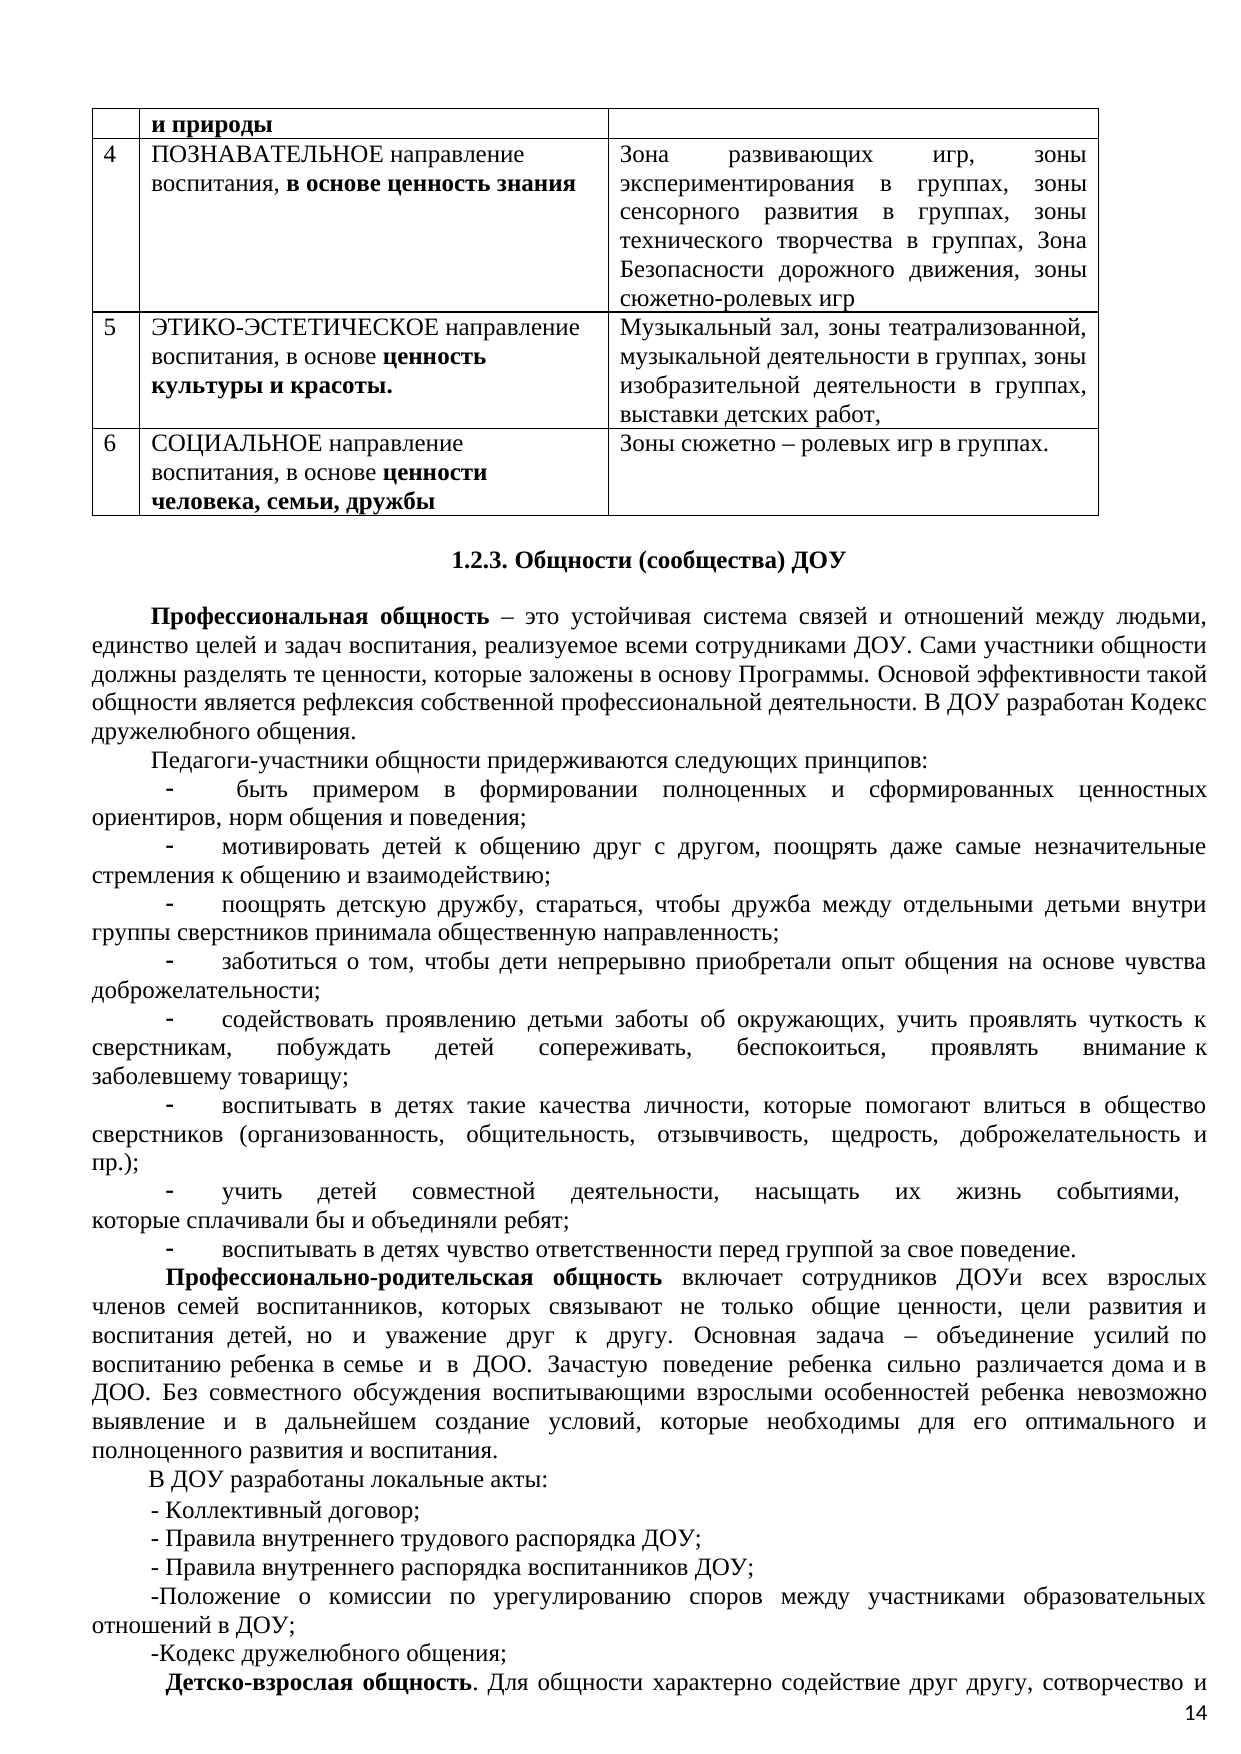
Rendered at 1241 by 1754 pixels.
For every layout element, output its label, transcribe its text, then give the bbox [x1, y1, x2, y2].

text -Положение о комиссии по урегулированию споров между участниками образовательных отношений в ДОУ; [92, 1581, 1207, 1638]
table_cell ПОЗНАВАТЕЛЬНОЕ направление воспитания, в основе ценность знания [140, 139, 608, 311]
table_cell Зона развивающих игр, зоны экспериментирования в группах, зоны сенсорного развития в группах, зоны технического творчества в группах, Зона Безопасности дорожного движения, зоны сюжетно-ролевых игр [609, 139, 1098, 311]
list содействовать проявлению детьми заботы об окружающих, учить проявлять чуткость к сверстникам, побуждать детей сопереживать, беспокоиться, проявлять внимание к заболевшему товарищу; [92, 1004, 1207, 1090]
text Профессиональная общность – это устойчивая система связей и отношений между людьми, единство целей и задач воспитания, реализуемое всеми сотрудниками ДОУ. Сами участники общности должны разделять те ценности, которые заложены в основу Программы. Основой эффективности такой общности является рефлексия собственной профессиональной деятельности. В ДОУ разработан Кодекс дружелюбного общения. [92, 601, 1207, 745]
list мотивировать детей к общению друг с другом, поощрять даже самые незначительные стремления к общению и взаимодействию; [92, 831, 1207, 889]
list учить детей совместной деятельности, насыщать их жизнь событиями, которые сплачивали бы и объединяли ребят; [92, 1176, 1207, 1234]
text -Кодекс дружелюбного общения; [92, 1638, 1207, 1667]
text - Правила внутреннего распорядка воспитанников ДОУ; [92, 1552, 1207, 1581]
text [92, 1667, 1207, 1696]
list поощрять детскую дружбу, стараться, чтобы дружба между отдельными детьми внутри группы сверстников принимала общественную направленность; [92, 889, 1207, 946]
table_cell 4 [93, 139, 139, 311]
text Педагоги-участники общности придерживаются следующих принципов: [92, 745, 1207, 774]
text Профессионально-родительская общность включает сотрудников ДОУи всех взрослых членов семей воспитанников, которых связывают не только общие ценности, цели развития и воспитания детей, но и уважение друг к другу. Основная задача – объединение усилий по воспитанию ребенка в семье и в ДОО. Зачастую поведение ребенка сильно различается дома и в ДОО. Без совместного обсуждения воспитывающими взрослыми особенностей ребенка невозможно выявление и в дальнейшем создание условий, которые необходимы для его оптимального и полноценного развития и воспитания. [92, 1262, 1207, 1464]
table_cell 3 [93, 109, 139, 138]
list Общности (сообщества) ДОУ [451, 545, 1207, 573]
table_cell ЭТИКО-ЭСТЕТИЧЕСКОЕ направление воспитания, в основе ценность культуры и красоты. [140, 313, 608, 427]
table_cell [609, 109, 1098, 138]
text - Коллективный договор; [92, 1495, 1207, 1523]
list заботиться о том, чтобы дети непрерывно приобретали опыт общения на основе чувства доброжелательности; [92, 946, 1207, 1004]
table_cell Музыкальный зал, зоны театрализованной, музыкальной деятельности в группах, зоны изобразительной деятельности в группах, выставки детских работ, [609, 313, 1098, 427]
table_cell 6 [93, 429, 139, 515]
list В ДОУ разработаны локальные акты: [148, 1464, 1207, 1492]
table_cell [140, 109, 608, 138]
table_cell Зоны сюжетно – ролевых игр в группах. [609, 429, 1098, 515]
list быть примером в формировании полноценных и сформированных ценностных ориентиров, норм общения и поведения; [92, 774, 1207, 831]
list воспитывать в детях чувство ответственности перед группой за свое поведение. [92, 1234, 1207, 1262]
list воспитывать в детях такие качества личности, которые помогают влиться в общество сверстников (организованность, общительность, отзывчивость, щедрость, доброжелательность и пр.); [92, 1090, 1207, 1176]
table_cell СОЦИАЛЬНОЕ направление воспитания, в основе ценности человека, семьи, дружбы [140, 429, 608, 515]
text - Правила внутреннего трудового распорядка ДОУ; [92, 1523, 1207, 1552]
table_cell 5 [93, 313, 139, 427]
